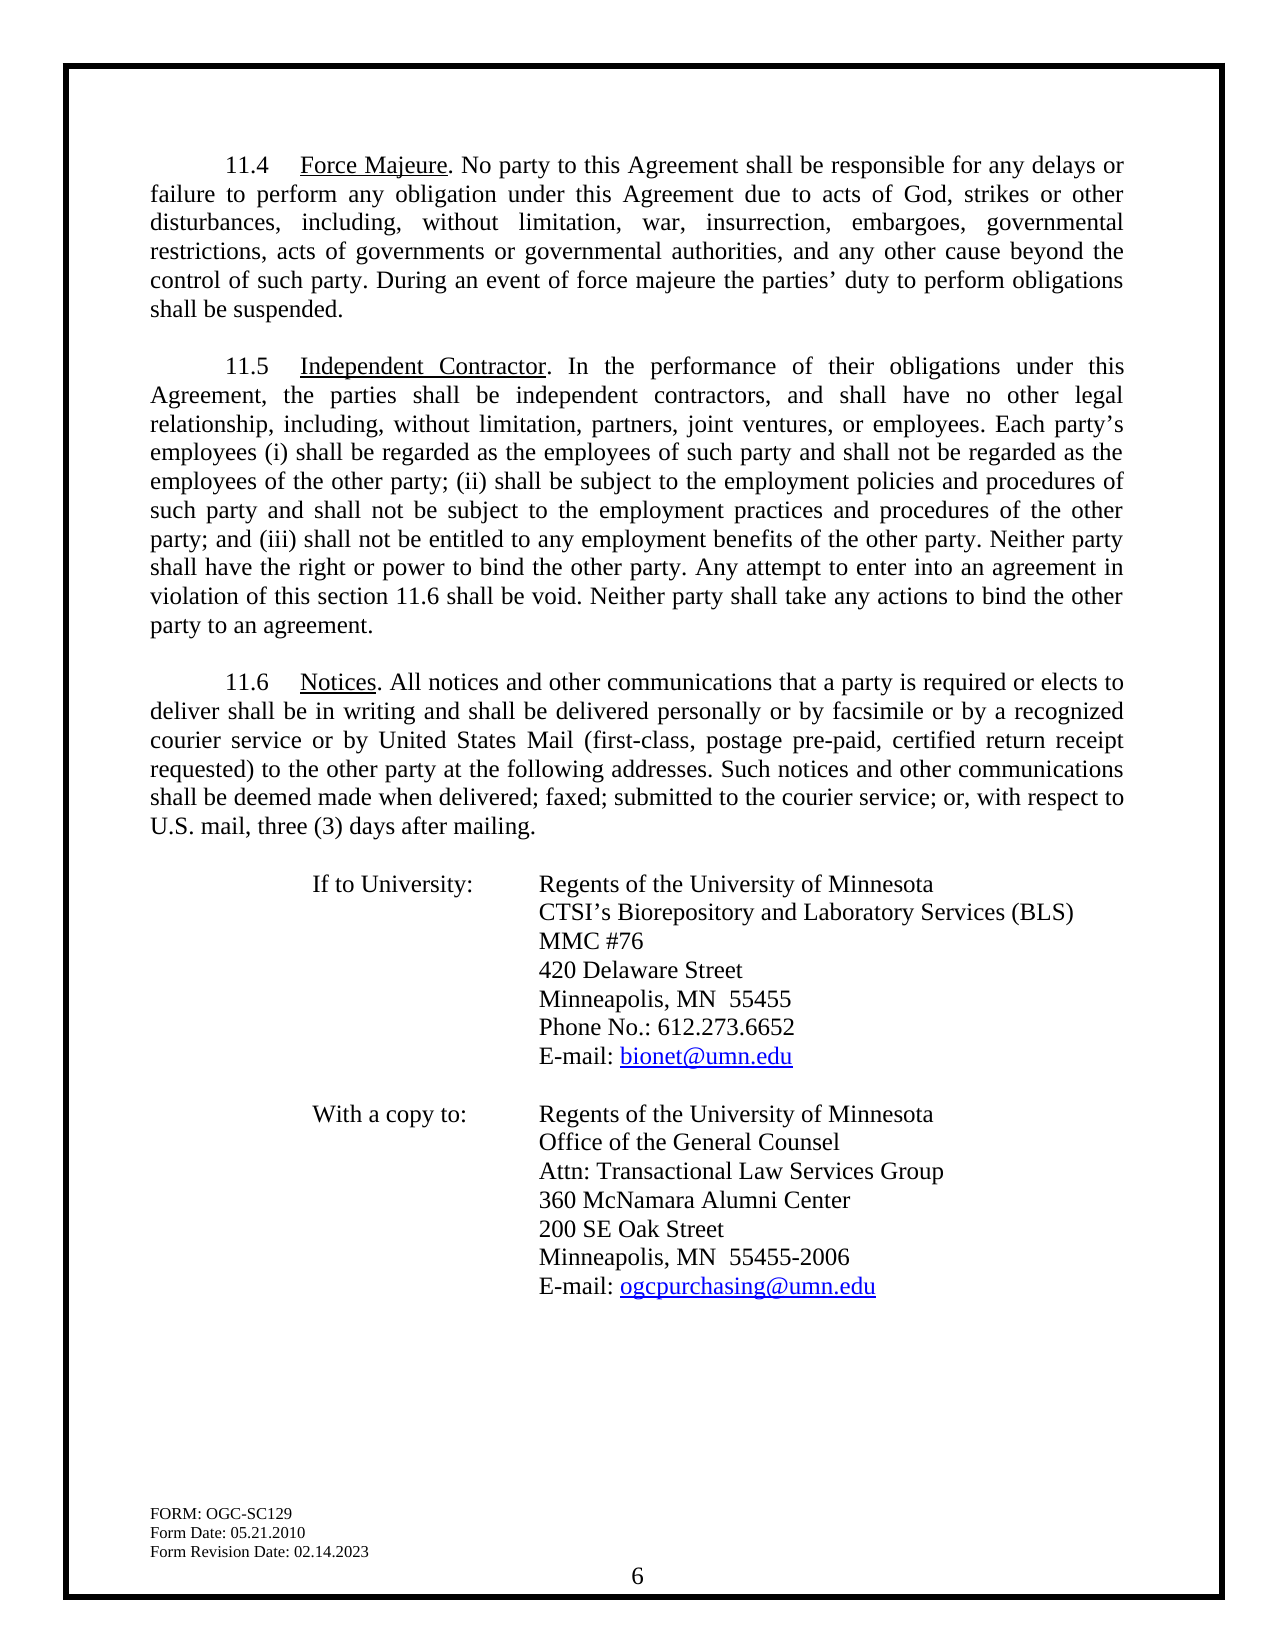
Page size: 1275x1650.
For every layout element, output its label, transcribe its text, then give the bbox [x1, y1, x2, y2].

table_header Regents of the University of Minnesota CTSI’s Biorepository and Laboratory Services (BLS) MMC #76 420 Delaware Street Minneapolis, MN 55455 Phone No.: 612.273.6652 E-mail: bionet@umn.edu [527, 869, 1117, 1099]
table_cell Regents of the University of Minnesota Office of the General Counsel Attn: Transactional Law Services Group 360 McNamara Alumni Center 200 SE Oak Street Minneapolis, MN 55455-2006 E-mail: ogcpurchasing@umn.edu [527, 1099, 1117, 1329]
table_cell With a copy to: [150, 1099, 527, 1329]
text 11.6 Notices. All notices and other communications that a party is required or elects to deliver shall be in writing and shall be delivered personally or by facsimile or by a recognized courier service or by United States Mail (first-class, postage pre-paid, certified return receipt requested) to the other party at the following addresses. Such notices and other communications shall be deemed made when delivered; faxed; submitted to the courier service; or, with respect to mail, three (3) days after mailing. [150, 667, 1125, 840]
table_header If to University: [150, 869, 527, 1099]
text 11.5 Independent Contractor. In the performance of their obligations under this Agreement, the parties shall be independent contractors, and shall have no other legal relationship, including, without limitation, partners, joint ventures, or employees. Each party’s employees (i) shall be regarded as the employees of such party and shall not be regarded as the employees of the other party; (ii) shall be subject to the employment policies and procedures of such party and shall not be subject to the employment practices and procedures of the other party; and (iii) shall not be entitled to any employment benefits of the other party. Neither party shall have the right or power to bind the other party. Any attempt to enter into an agreement in violation of this section 11.6 shall be void. Neither party shall take any actions to bind the other party to an agreement. [150, 351, 1125, 639]
text 11.4 Force Majeure. No party to this Agreement shall be responsible for any delays or failure to perform any obligation under this Agreement due to acts of God, strikes or other disturbances, including, without limitation, war, insurrection, embargoes, governmental restrictions, acts of governments or governmental authorities, and any other cause beyond the control of such party. During an event of force majeure the parties’ duty to perform obligations shall be suspended. [150, 150, 1125, 322]
